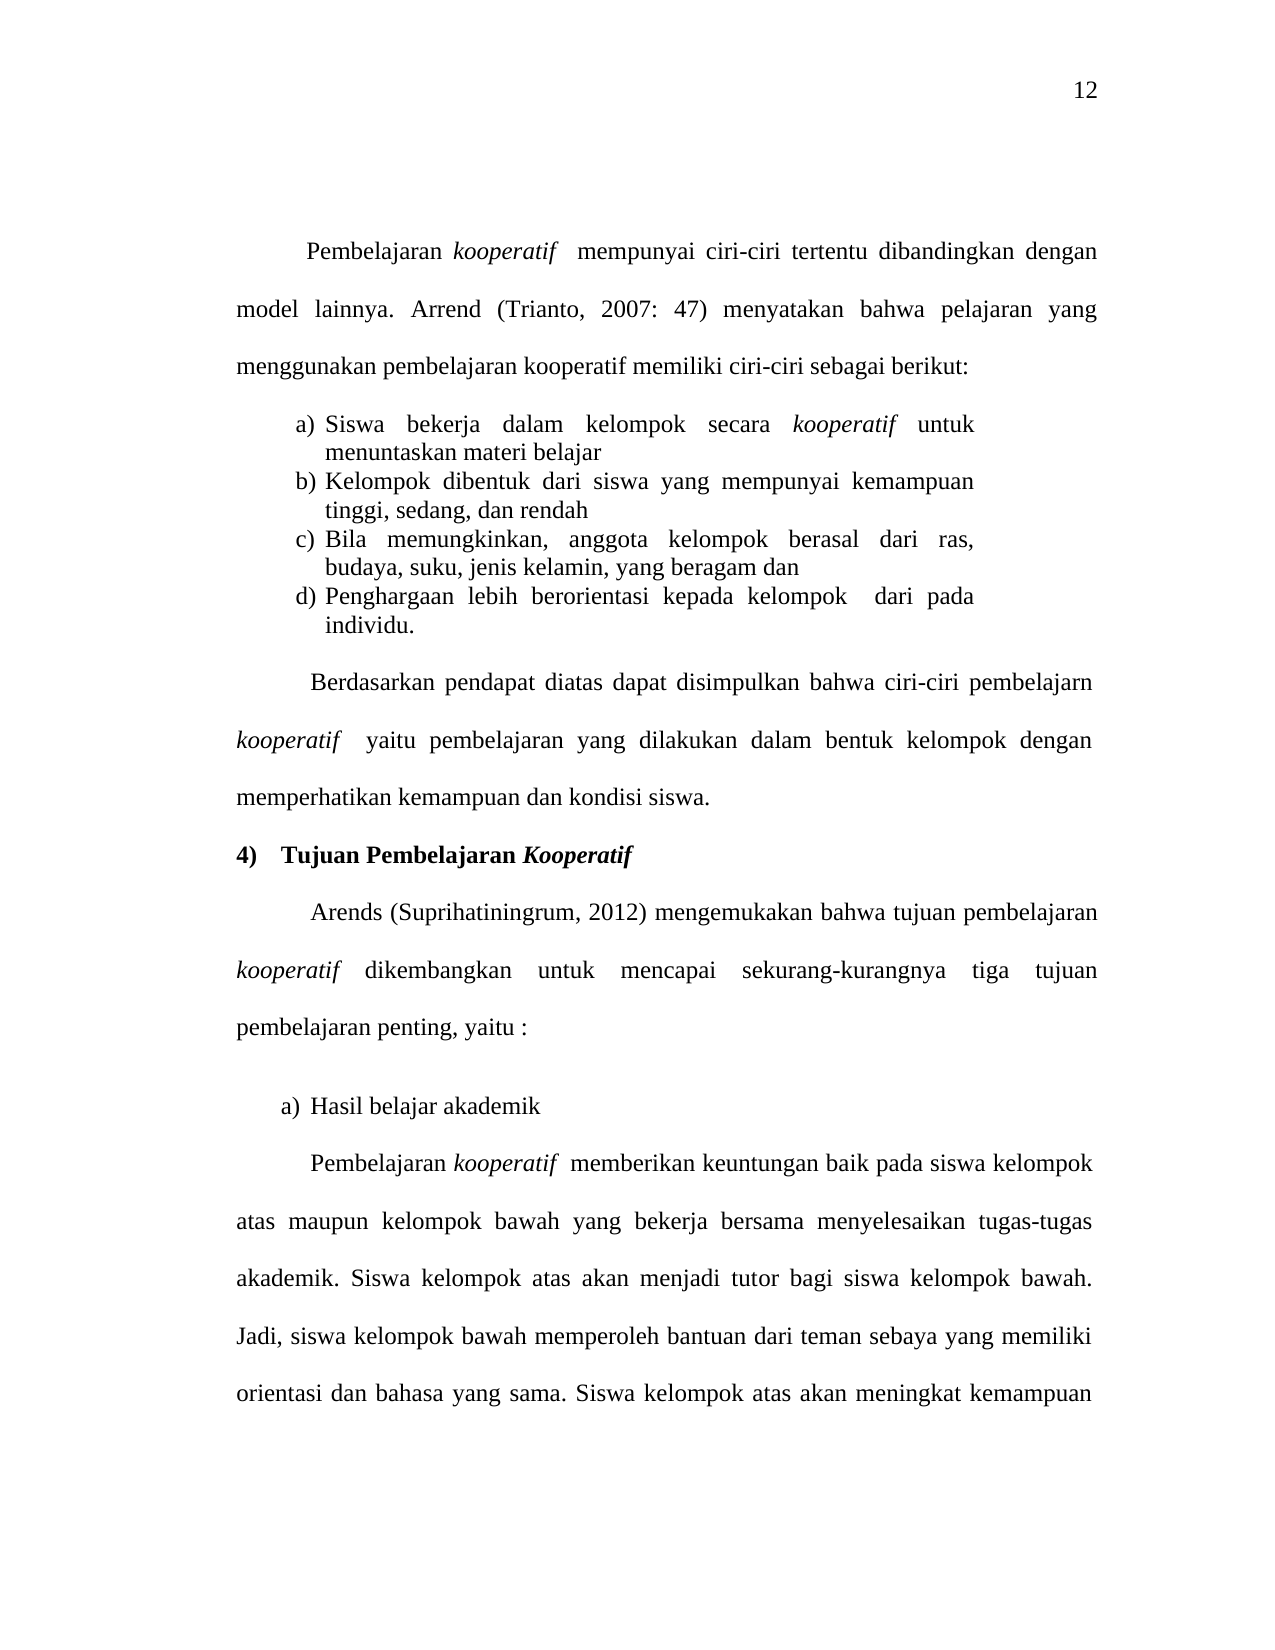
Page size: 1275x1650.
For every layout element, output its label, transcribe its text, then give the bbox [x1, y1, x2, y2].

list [236, 1148, 1093, 1407]
list Bila memungkinkan, anggota kelompok berasal dari ras, budaya, suku, jenis kelamin, yang beragam dan [295, 524, 974, 581]
list Pembelajaran kooperatif mempunyai ciri-ciri tertentu dibandingkan dengan model lainnya. Arrend (Trianto, 2007: 47) menyatakan bahwa pelajaran yang menggunakan pembelajaran kooperatif memiliki ciri-ciri sebagai berikut: [236, 236, 1098, 380]
text Arends (Suprihatiningrum, 2012) mengemukakan bahwa tujuan pembelajaran kooperatif dikembangkan untuk mencapai sekurang-kurangnya tiga tujuan pembelajaran penting, yaitu : [236, 897, 1098, 1041]
list Hasil belajar akademik [281, 1091, 1093, 1119]
list Kelompok dibentuk dari siswa yang mempunyai kemampuan tinggi, sedang, dan rendah [295, 466, 974, 524]
list Penghargaan lebih berorientasi kepada kelompok dari pada individu. [295, 581, 974, 639]
list Berdasarkan pendapat diatas dapat disimpulkan bahwa ciri-ciri pembelajarn kooperatif yaitu pembelajaran yang dilakukan dalam bentuk kelompok dengan memperhatikan kemampuan dan kondisi siswa. [236, 667, 1093, 811]
list Siswa bekerja dalam kelompok secara kooperatif untuk menuntaskan materi belajar [295, 409, 974, 466]
list Tujuan Pembelajaran Kooperatif [236, 840, 1098, 869]
